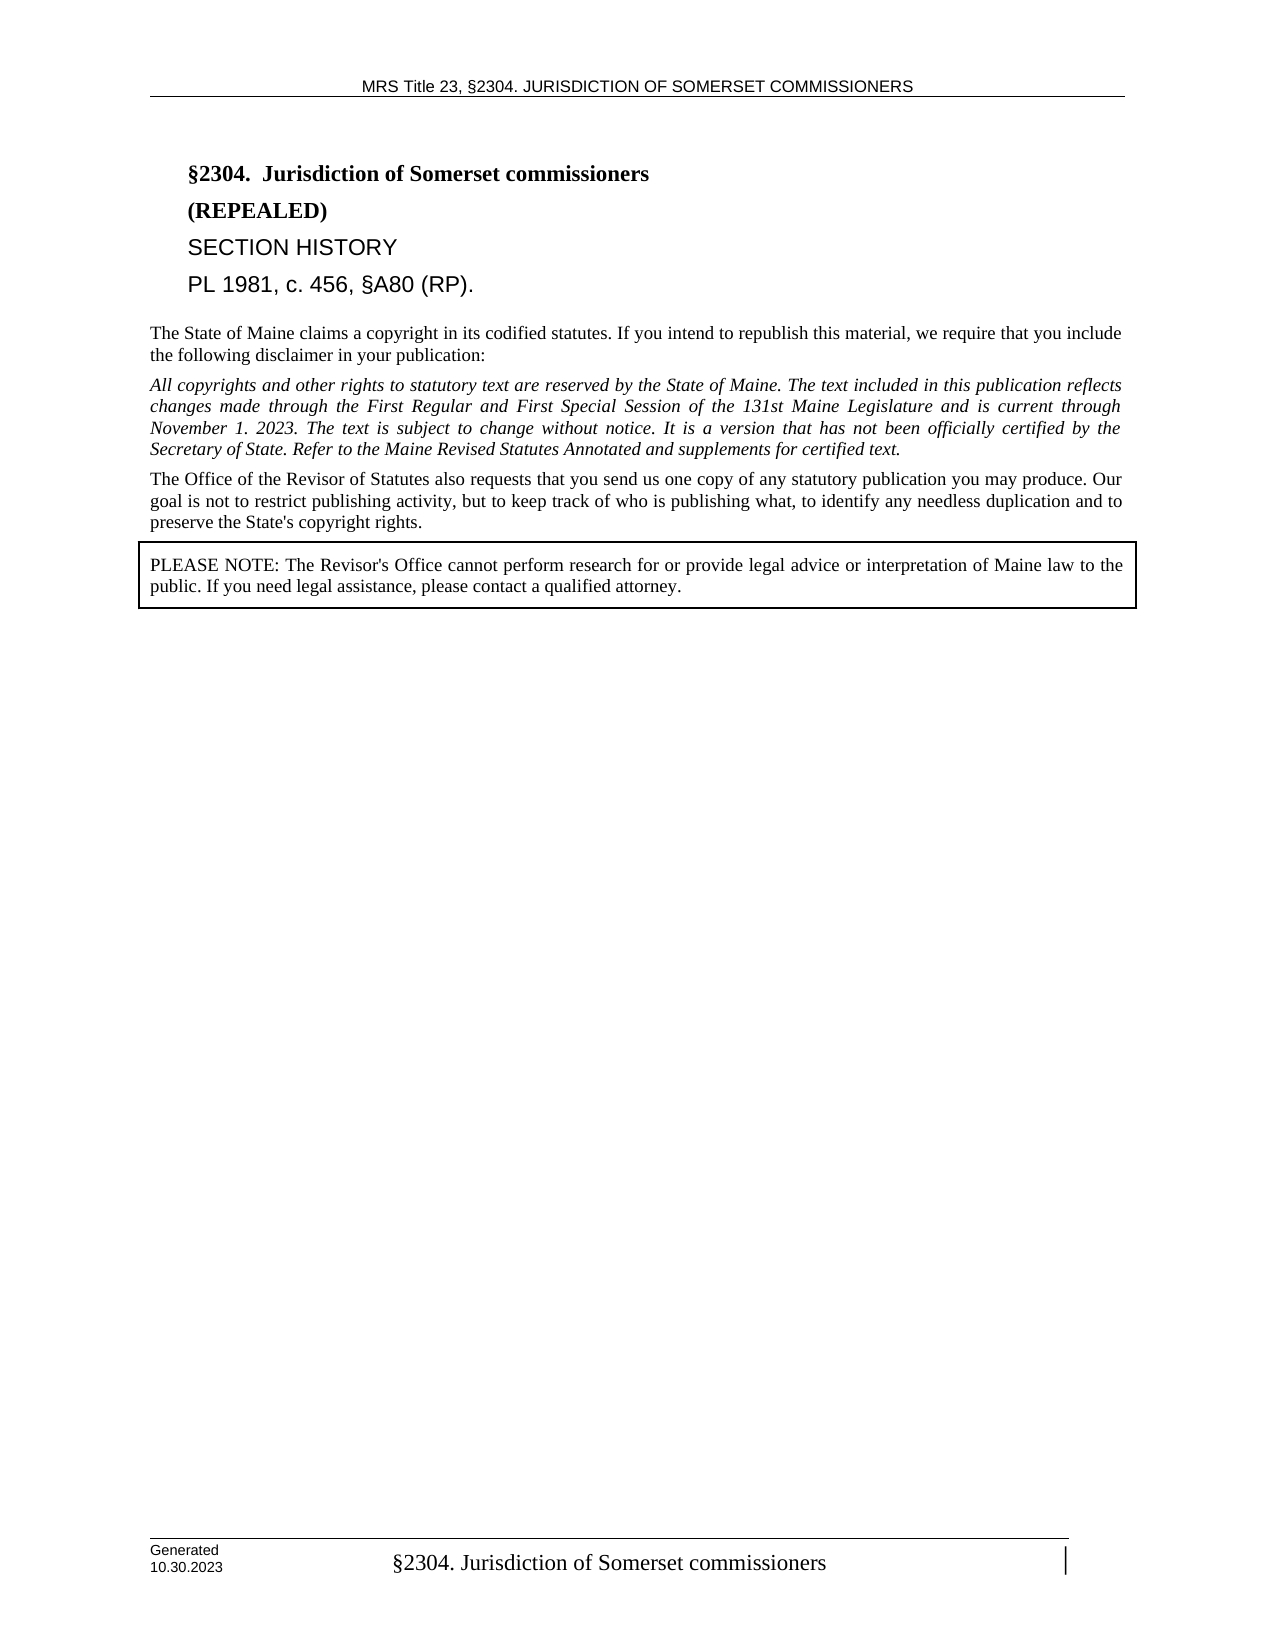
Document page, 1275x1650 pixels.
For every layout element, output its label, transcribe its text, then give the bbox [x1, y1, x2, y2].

text PLEASE NOTE: The Revisor's Office cannot perform research for or provide legal advice or interpretation of Maine law to the public. If you need legal assistance, please contact a qualified attorney. [140, 543, 1135, 607]
text The State of Maine claims a copyright in its codified statutes. If you intend to republish this material, we require that you include the following disclaimer in your publication: [150, 322, 1125, 365]
text §2304. Jurisdiction of Somerset commissioners [187, 160, 1125, 187]
text PL 1981, c. 456, §A80 (RP). [187, 271, 1125, 297]
text The Office of the Revisor of Statutes also requests that you send us one copy of any statutory publication you may produce. Our goal is not to restrict publishing activity, but to keep track of who is publishing what, to identify any needless duplication and to preserve the State's copyright rights. [150, 468, 1125, 533]
text (REPEALED) [187, 197, 1125, 223]
text SECTION HISTORY [187, 234, 1125, 260]
text All copyrights and other rights to statutory text are reserved by the State of Maine. The text included in this publication reflects changes made through the First Regular and First Special Session of the 131st Maine Legislature and is current through November 1. 2023 . The text is subject to change without notice. It is a version that has not been officially certified by the Secretary of State. Refer to the Maine Revised Statutes Annotated and supplements for certified text. [150, 373, 1125, 460]
